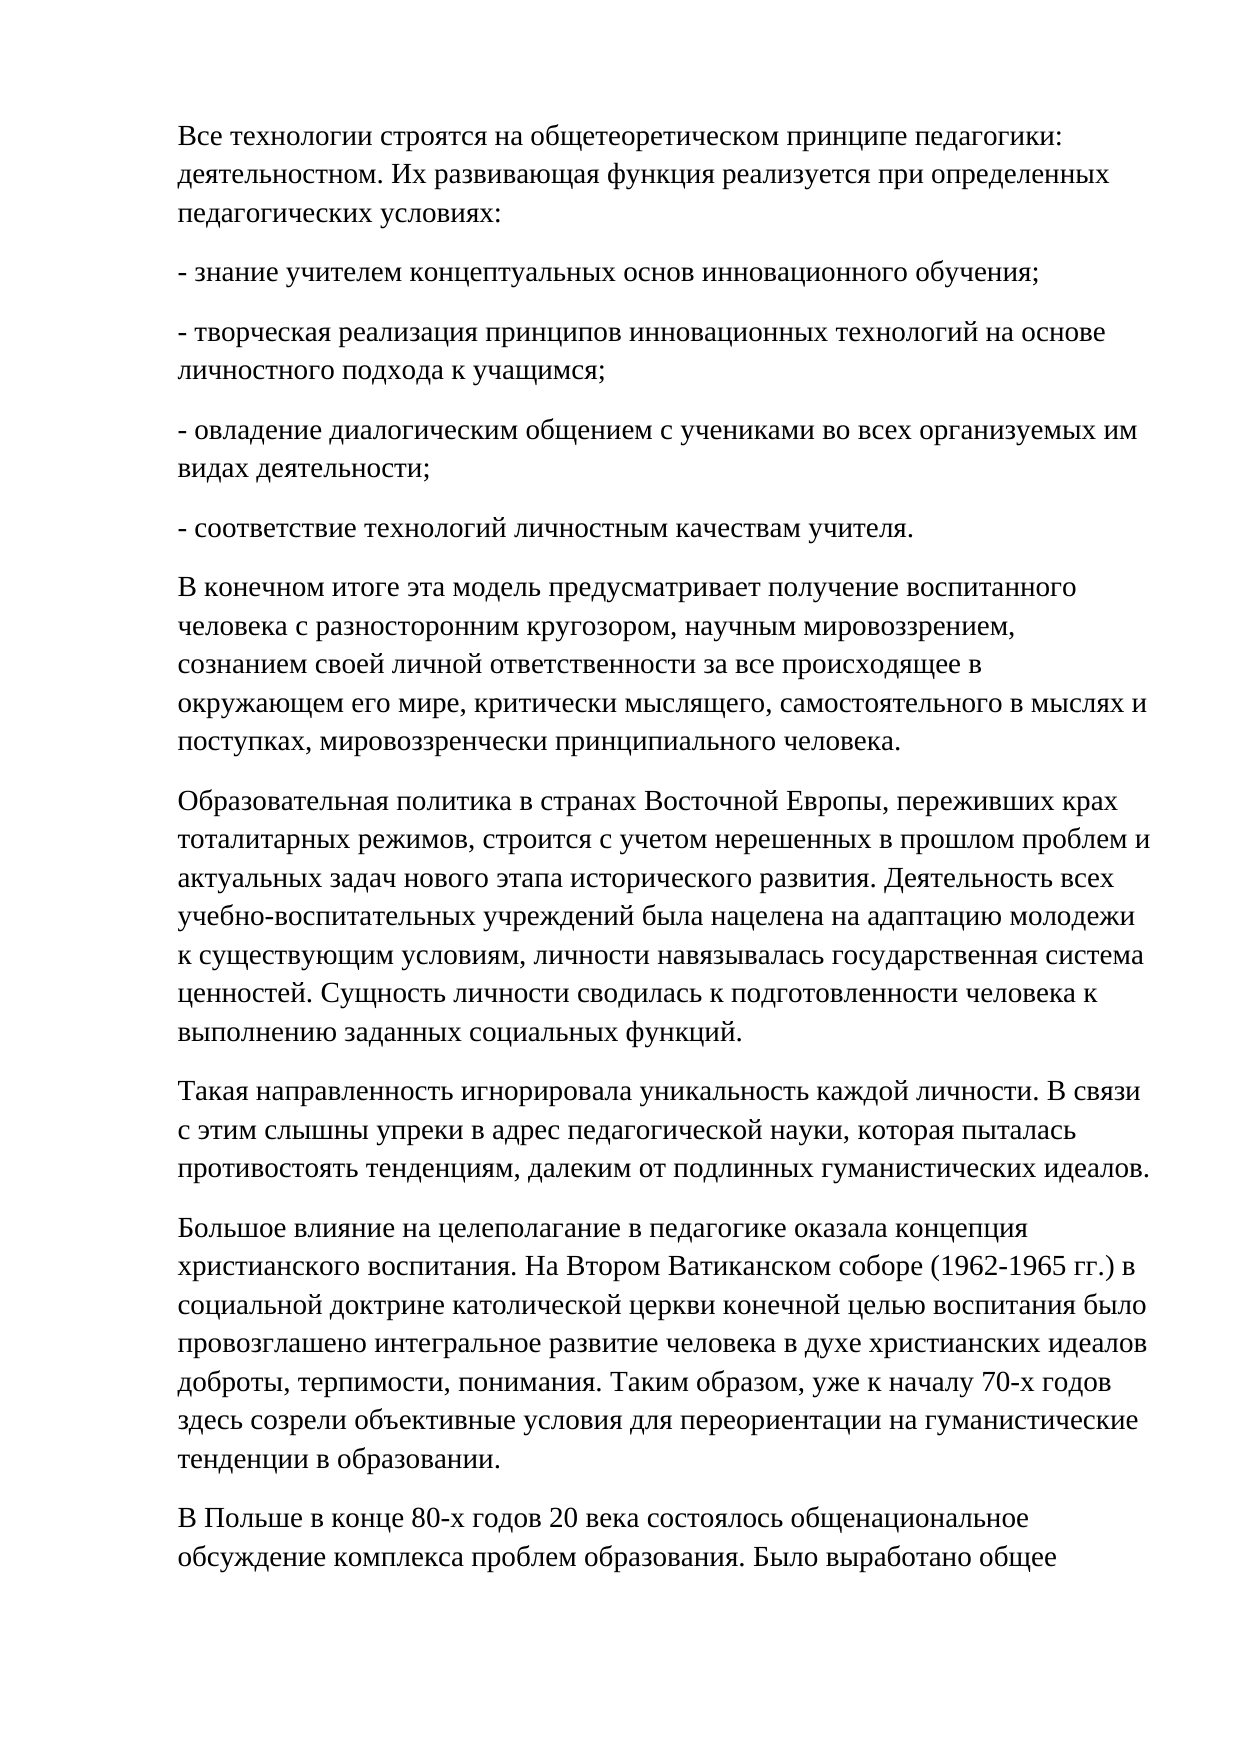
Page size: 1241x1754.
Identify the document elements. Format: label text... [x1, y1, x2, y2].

text - знание учителем концептуальных основ инновационного обучения; [177, 254, 1152, 288]
text - овладение диалогическим общением с учениками во всех организуемых им видах деятельности; [177, 412, 1152, 484]
text Все технологии строятся на общетеоретическом принципе педагогики: деятельностном. Их развивающая функция реализуется при определенных педагогических условиях: [177, 118, 1152, 229]
text Большое влияние на целеполагание в педагогике оказала концепция христианского воспитания. На Втором Ватиканском соборе (1962-1965 гг.) в социальной доктрине католической церкви конечной целью воспитания было провозглашено интегральное развитие человека в духе христианских идеалов доброты, терпимости, понимания. Таким образом, уже к началу 70-х годов здесь созрели объективные условия для переориентации на гуманистические тенденции в образовании. [177, 1210, 1152, 1474]
text В конечном итоге эта модель предусматривает получение воспитанного человека с разносторонним кругозором, научным мировоззрением, сознанием своей личной ответственности за все происходящее в окружающем его мире, критически мыслящего, самостоятельного в мыслях и поступках, мировоззренчески принципиального человека. [177, 569, 1152, 757]
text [177, 1500, 1152, 1572]
text Такая направленность игнорировала уникальность каждой личности. В связи с этим слышны упреки в адрес педагогической науки, которая пыталась противостоять тенденциям, далеким от подлинных гуманистических идеалов. [177, 1073, 1152, 1184]
text Образовательная политика в странах Восточной Европы, переживших крах тоталитарных режимов, строится с учетом нерешенных в прошлом проблем и актуальных задач нового этапа исторического развития. Деятельность всех учебно-воспитательных учреждений была нацелена на адаптацию молодежи к существующим условиям, личности навязывалась государственная система ценностей. Сущность личности сводилась к подготовленности человека к выполнению заданных социальных функций. [177, 783, 1152, 1047]
text - творческая реализация принципов инновационных технологий на основе личностного подхода к учащимся; [177, 314, 1152, 386]
text - соответствие технологий личностным качествам учителя. [177, 510, 1152, 543]
